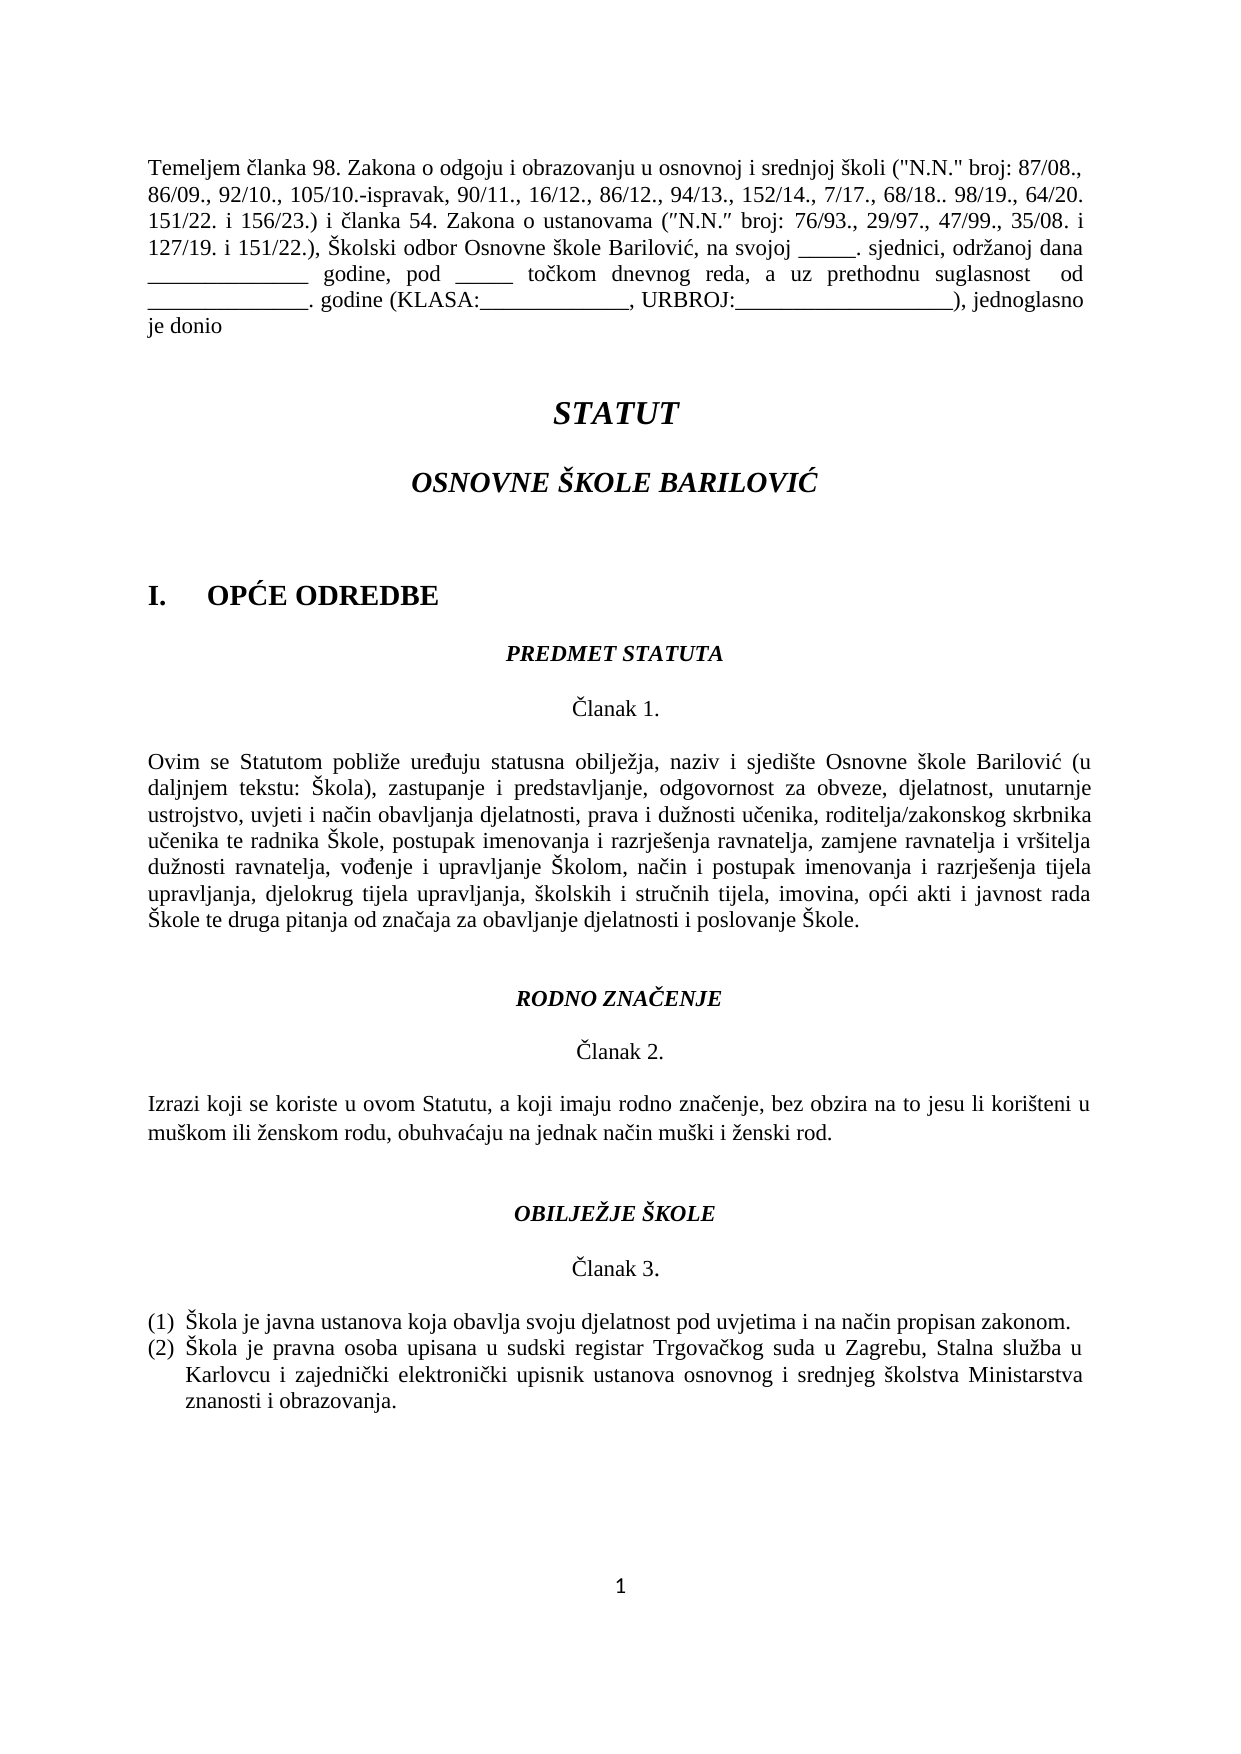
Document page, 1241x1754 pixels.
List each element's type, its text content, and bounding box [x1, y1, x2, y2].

text OBILJEŽJE ŠKOLE [148, 1200, 1084, 1226]
text Članak 2. [148, 1038, 1093, 1064]
text Izrazi koji se koriste u ovom Statutu, a koji imaju rodno značenje, bez obzira na to jesu li korišteni u muškom ili ženskom rodu, obuhvaćaju na jednak način muški i ženski rod. [148, 1091, 1093, 1145]
list OPĆE ODREDBE [148, 578, 1084, 611]
list Škola je pravna osoba upisana u sudski registar Trgovačkog suda u Zagrebu, Stalna služba u Karlovcu i zajednički elektronički upisnik ustanova osnovnog i srednjeg školstva Ministarstva znanosti i obrazovanja. [148, 1334, 1084, 1413]
text Članak 1. [148, 695, 1084, 722]
text STATUT [148, 393, 1084, 432]
text Članak 3. [148, 1253, 1084, 1282]
text PREDMET STATUTA [148, 640, 1084, 666]
list Škola je javna ustanova koja obavlja svoju djelatnost pod uvjetima i na način propisan zakonom. [148, 1308, 1084, 1334]
text Temeljem članka 98. Zakona o odgoju i obrazovanju u osnovnoj i srednjoj školi ("N.N." broj: 87/08., 86/09., 92/10., 105/10.-ispravak, 90/11., 16/12., 86/12., 94/13., 152/14., 7/17., 68/18.. 98/19., 64/20. 151/22. i 156/23.) i članka 54. Zakona o ustanovama (″N.N.″ broj: 76/93., 29/97., 47/99., 35/08. i 127/19. i 151/22.), Školski odbor Osnovne škole Barilović, na svojoj _____. sjednici, održanoj dana ______________ godine, pod _____ točkom dnevnog reda, a uz prethodnu suglasnost od ______________. godine (KLASA:_____________, URBROJ:___________________), jednoglasno je donio [148, 154, 1084, 339]
text OSNOVNE ŠKOLE BARILOVIĆ [148, 465, 1084, 499]
text RODNO ZNAČENJE [148, 985, 1093, 1011]
text Ovim se Statutom pobliže uređuju statusna obilježja, naziv i sjedište Osnovne škole Barilović (u daljnjem tekstu: Škola), zastupanje i predstavljanje, odgovornost za obveze, djelatnost, unutarnje ustrojstvo, uvjeti i način obavljanja djelatnosti, prava i dužnosti učenika, roditelja/zakonskog skrbnika učenika te radnika Škole, postupak imenovanja i razrješenja ravnatelja, zamjene ravnatelja i vršitelja dužnosti ravnatelja, vođenje i upravljanje Školom, način i postupak imenovanja i razrješenja tijela upravljanja, djelokrug tijela upravljanja, školskih i stručnih tijela, imovina, opći akti i javnost rada Škole te druga pitanja od značaja za obavljanje djelatnosti i poslovanje Škole. [148, 748, 1093, 932]
